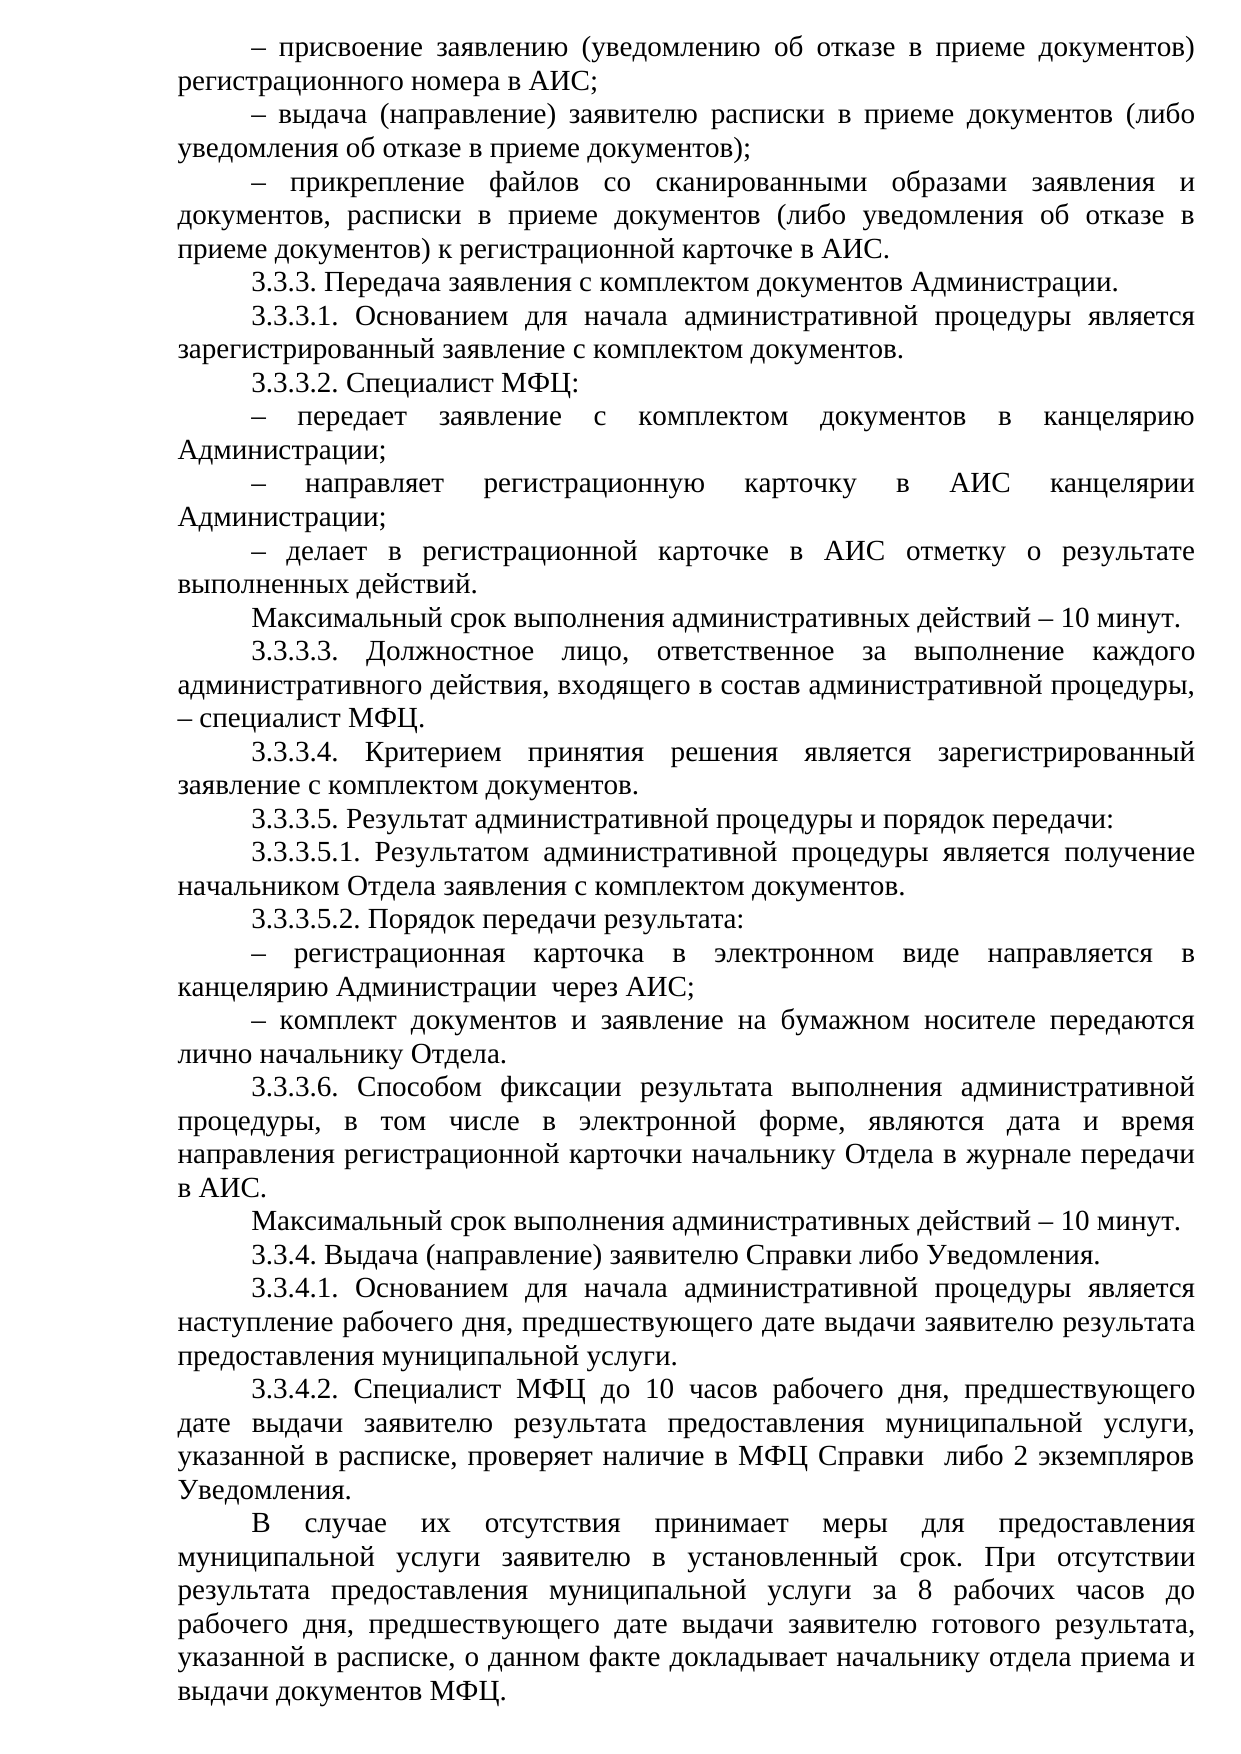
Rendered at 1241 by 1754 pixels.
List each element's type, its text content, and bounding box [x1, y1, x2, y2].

text – выдача (направление) заявителю расписки в приеме документов (либо уведомления об отказе в приеме документов); [177, 97, 1196, 164]
text – регистрационная карточка в электронном виде направляется в канцелярию Администрации через АИС; [177, 935, 1196, 1002]
text 3.3.3.6. Способом фиксации результата выполнения административной процедуры, в том числе в электронной форме, являются дата и время направления регистрационной карточки начальнику Отдела в журнале передачи в АИС. [177, 1069, 1196, 1203]
text 3.3.3.1. Основанием для начала административной процедуры является зарегистрированный заявление с комплектом документов. [177, 298, 1196, 365]
text – присвоение заявлению (уведомлению об отказе в приеме документов) регистрационного номера в АИС; [177, 29, 1196, 97]
text 3.3.3.5.2. Порядок передачи результата: [177, 902, 1196, 935]
text Максимальный срок выполнения административных действий – 10 минут. [177, 1203, 1196, 1237]
text 3.3.4.1. Основанием для начала административной процедуры является наступление рабочего дня, предшествующего дате выдачи заявителю результата предоставления муниципальной услуги. [177, 1271, 1196, 1371]
text – направляет регистрационную карточку в АИС канцелярии Администрации; [177, 466, 1196, 533]
text 3.3.4.2. Специалист МФЦ до 10 часов рабочего дня, предшествующего дате выдачи заявителю результата предоставления муниципальной услуги, указанной в расписке, проверяет наличие в МФЦ Справки либо 2 экземпляров Уведомления. [177, 1371, 1196, 1505]
text 3.3.3.4. Критерием принятия решения является зарегистрированный заявление с комплектом документов. [177, 734, 1196, 801]
text Максимальный срок выполнения административных действий – 10 минут. [177, 600, 1196, 633]
text 3.3.3.2. Специалист МФЦ: [177, 365, 1196, 398]
text 3.3.3.5.1. Результатом административной процедуры является получение начальником Отдела заявления с комплектом документов. [177, 834, 1196, 902]
text – прикрепление файлов со сканированными образами заявления и документов, расписки в приеме документов (либо уведомления об отказе в приеме документов) к регистрационной карточке в АИС. [177, 164, 1196, 264]
text 3.3.3. Передача заявления с комплектом документов Администрации. [177, 264, 1196, 298]
text 3.3.3.5. Результат административной процедуры и порядок передачи: [177, 801, 1196, 834]
text – комплект документов и заявление на бумажном носителе передаются лично начальнику Отдела. [177, 1002, 1196, 1069]
text 3.3.3.3. Должностное лицо, ответственное за выполнение каждого административного действия, входящего в состав административной процедуры, – специалист МФЦ. [177, 633, 1196, 734]
text В случае их отсутствия принимает меры для предоставления муниципальной услуги заявителю в установленный срок. При отсутствии результата предоставления муниципальной услуги за 8 рабочих часов до рабочего дня, предшествующего дате выдачи заявителю готового результата, указанной в расписке, о данном факте докладывает начальнику отдела приема и выдачи документов МФЦ. [177, 1505, 1196, 1707]
text 3.3.4. Выдача (направление) заявителю Справки либо Уведомления. [177, 1237, 1196, 1271]
text – передает заявление с комплектом документов в канцелярию Администрации; [177, 398, 1196, 466]
text – делает в регистрационной карточке в АИС отметку о результате выполненных действий. [177, 533, 1196, 600]
